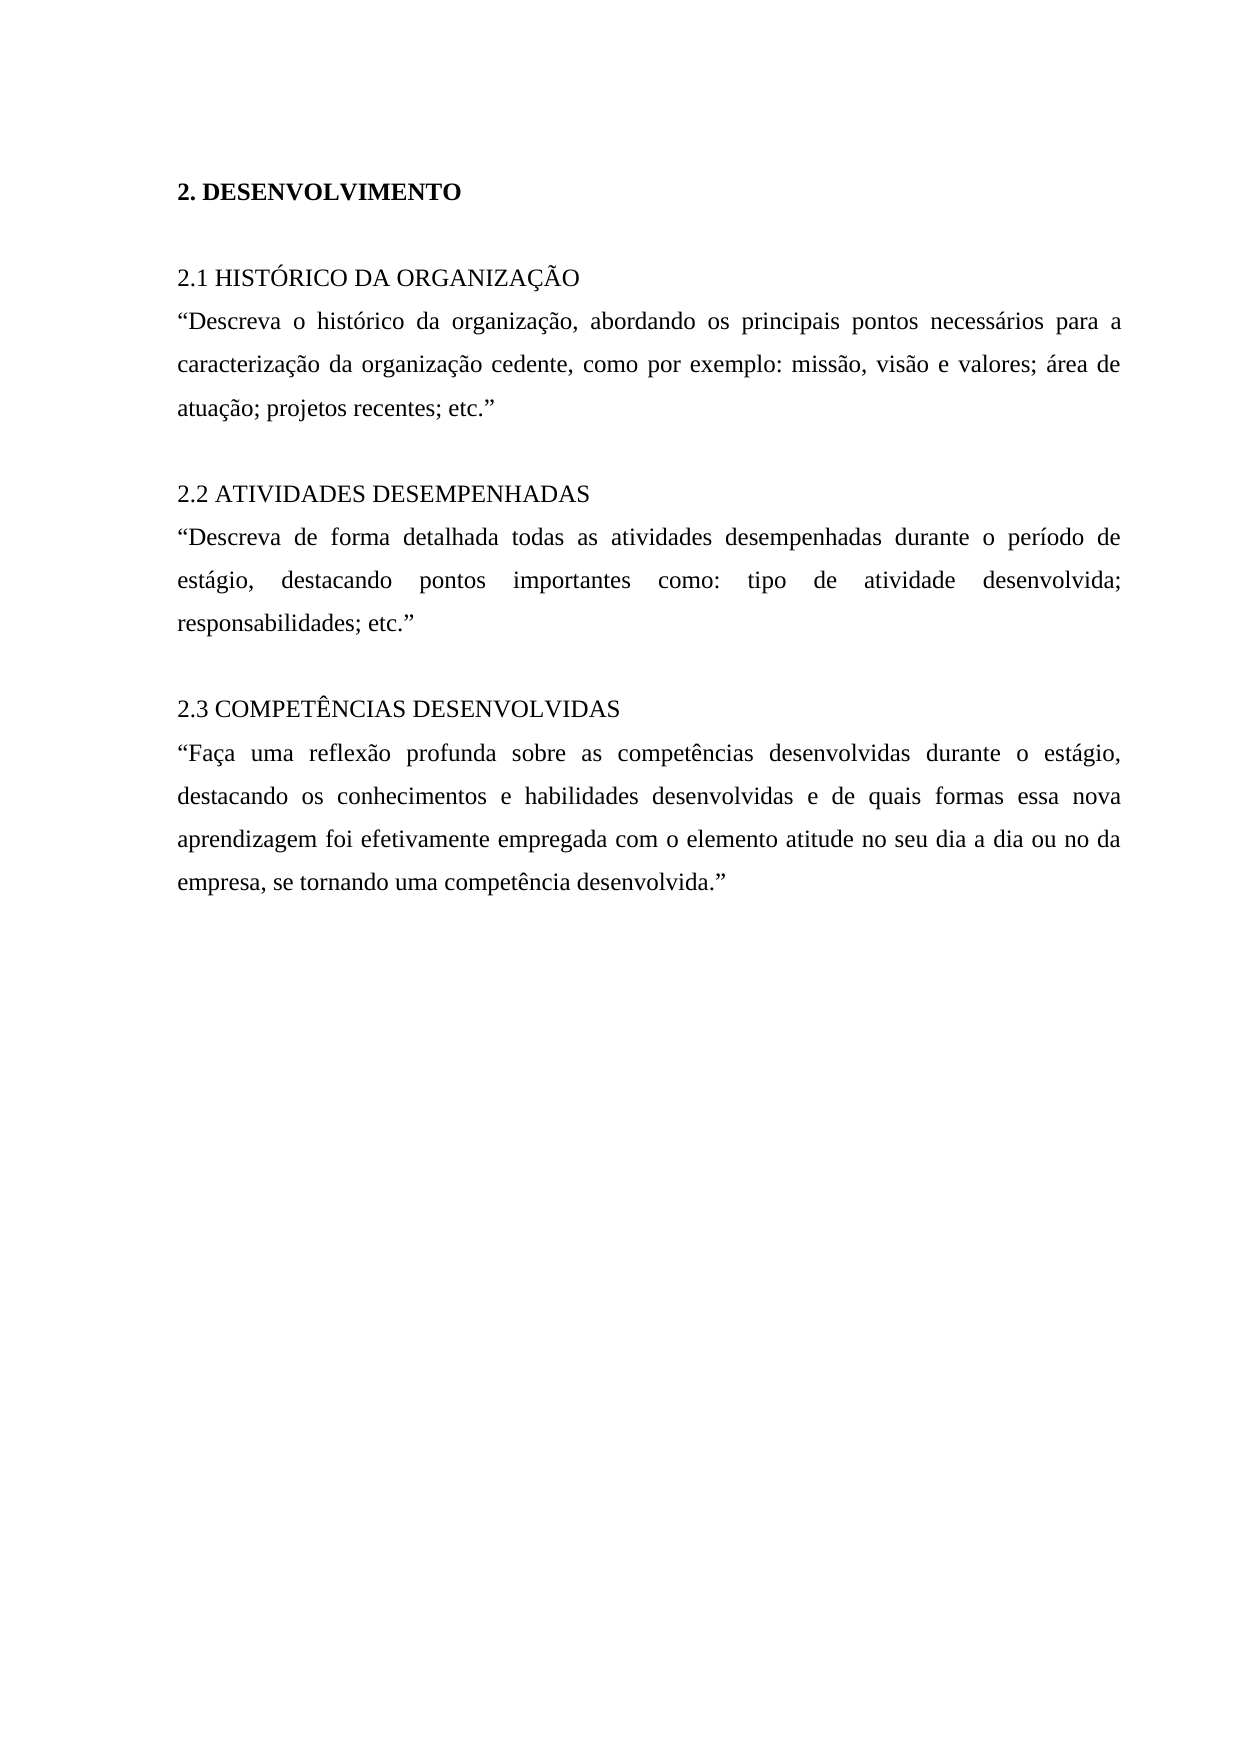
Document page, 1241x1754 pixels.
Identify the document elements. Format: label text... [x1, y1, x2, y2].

text “Descreva de forma detalhada todas as atividades desempenhadas durante o período de estágio, destacando pontos importantes como: tipo de atividade desenvolvida; responsabilidades; etc.” [177, 522, 1122, 637]
subtitle 2. DESENVOLVIMENTO [177, 177, 1122, 206]
subtitle 2.2 ATIVIDADES DESEMPENHADAS [177, 479, 1122, 508]
text “Faça uma reflexão profunda sobre as competências desenvolvidas durante o estágio, destacando os conhecimentos e habilidades desenvolvidas e de quais formas essa nova aprendizagem foi efetivamente empregada com o elemento atitude no seu dia a dia ou no da empresa, se tornando uma competência desenvolvida.” [177, 738, 1122, 896]
subtitle 2.1 HISTÓRICO DA ORGANIZAÇÃO [177, 263, 1122, 292]
subtitle 2.3 COMPETÊNCIAS DESENVOLVIDAS [177, 694, 1122, 723]
text “Descreva o histórico da organização, abordando os principais pontos necessários para a caracterização da organização cedente, como por exemplo: missão, visão e valores; área de atuação; projetos recentes; etc.” [177, 306, 1122, 421]
